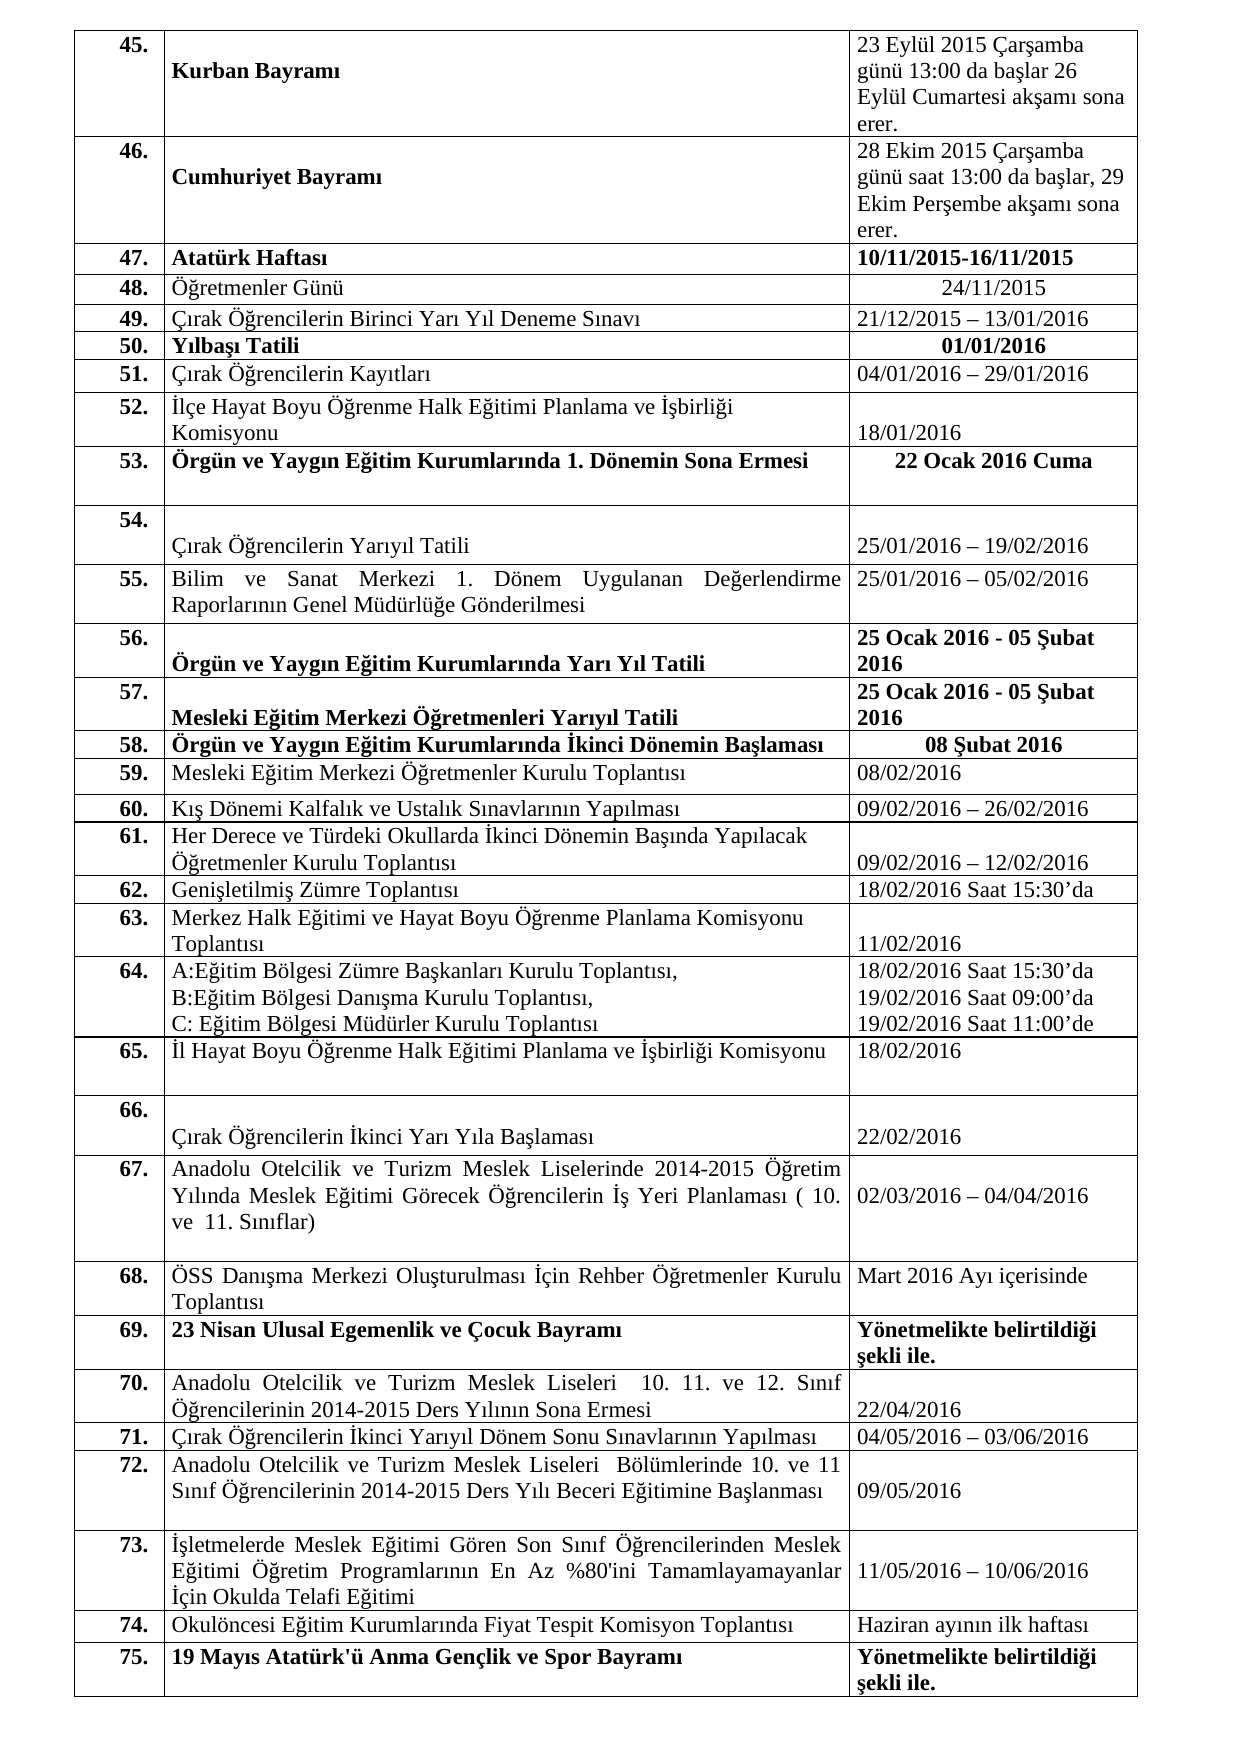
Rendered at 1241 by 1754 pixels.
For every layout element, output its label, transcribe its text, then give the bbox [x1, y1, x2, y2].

table_cell 23 Eylül 2015 Çarşamba günü 13:00 da başlar 26 Eylül Cumartesi akşamı sona erer. [850, 31, 1137, 136]
table_cell İşletmelerde Meslek Eğitimi Gören Son Sınıf Öğrencilerinden Meslek Eğitimi Öğretim Programlarının En Az %80'ini Tamamlayamayanlar İçin Okulda Telafi Eğitimi [165, 1531, 849, 1610]
table_cell 11/02/2016 [850, 904, 1137, 956]
table_cell Çırak Öğrencilerin Birinci Yarı Yıl Deneme Sınavı [165, 305, 849, 331]
table_cell 22 Ocak 2016 Cuma [850, 447, 1137, 505]
table_cell [75, 565, 164, 623]
table_cell [75, 137, 164, 242]
table_cell [75, 1531, 164, 1610]
table_cell [75, 1423, 164, 1449]
table_cell Çırak Öğrencilerin Yarıyıl Tatili [165, 506, 849, 564]
table_cell Anadolu Otelcilik ve Turizm Meslek Liseleri 10. 11. ve 12. Sınıf Öğrencilerinin 2014-2015 Ders Yılının Sona Ermesi [165, 1370, 849, 1422]
table_cell [75, 506, 164, 564]
table_cell Kış Dönemi Kalfalık ve Ustalık Sınavlarının Yapılması [165, 795, 849, 821]
table_cell [75, 1611, 164, 1642]
table_cell [75, 1262, 164, 1315]
table_cell 19 Mayıs Atatürk'ü Anma Gençlik ve Spor Bayramı [165, 1643, 849, 1696]
table_cell 22/02/2016 [850, 1096, 1137, 1154]
table_cell [75, 1316, 164, 1368]
table_cell 18/02/2016 Saat 15:30’da 19/02/2016 Saat 09:00’da 19/02/2016 Saat 11:00’de [850, 957, 1137, 1036]
table_cell [75, 1156, 164, 1261]
table_cell 25 Ocak 2016 - 05 Şubat 2016 [850, 624, 1137, 677]
table_cell 25/01/2016 – 19/02/2016 [850, 506, 1137, 564]
table_cell [75, 904, 164, 956]
table_cell Mesleki Eğitim Merkezi Öğretmenler Kurulu Toplantısı [165, 759, 849, 794]
table_cell [75, 876, 164, 902]
table_cell 18/01/2016 [850, 393, 1137, 446]
table_cell 09/02/2016 – 26/02/2016 [850, 795, 1137, 821]
table_cell [75, 823, 164, 875]
table_cell [75, 305, 164, 331]
table_cell 08 Şubat 2016 [850, 731, 1137, 758]
table_cell [75, 360, 164, 392]
table_cell [75, 275, 164, 304]
table_cell A:Eğitim Bölgesi Zümre Başkanları Kurulu Toplantısı, B:Eğitim Bölgesi Danışma Kurulu Toplantısı, C: Eğitim Bölgesi Müdürler Kurulu Toplantısı [165, 957, 849, 1036]
table_cell Örgün ve Yaygın Eğitim Kurumlarında Yarı Yıl Tatili [165, 624, 849, 677]
table_cell [75, 447, 164, 505]
table_cell İlçe Hayat Boyu Öğrenme Halk Eğitimi Planlama ve İşbirliği Komisyonu [165, 393, 849, 446]
table_cell ÖSS Danışma Merkezi Oluşturulması İçin Rehber Öğretmenler Kurulu Toplantısı [165, 1262, 849, 1315]
table_cell 25/01/2016 – 05/02/2016 [850, 565, 1137, 623]
table_cell Haziran ayının ilk haftası [850, 1611, 1137, 1642]
table_cell İl Hayat Boyu Öğrenme Halk Eğitimi Planlama ve İşbirliği Komisyonu [165, 1038, 849, 1095]
table_cell Yönetmelikte belirtildiği şekli ile. [850, 1316, 1137, 1368]
table_cell 02/03/2016 – 04/04/2016 [850, 1156, 1137, 1261]
table_cell 18/02/2016 Saat 15:30’da [850, 876, 1137, 902]
table_cell Kurban Bayramı [165, 31, 849, 136]
table_cell 08/02/2016 [850, 759, 1137, 794]
table_cell [75, 1451, 164, 1530]
table_cell Cumhuriyet Bayramı [165, 137, 849, 242]
table_cell Çırak Öğrencilerin Kayıtları [165, 360, 849, 392]
table_cell 04/05/2016 – 03/06/2016 [850, 1423, 1137, 1449]
table_cell [75, 31, 164, 136]
table_cell 21/12/2015 – 13/01/2016 [850, 305, 1137, 331]
table_cell Örgün ve Yaygın Eğitim Kurumlarında 1. Dönemin Sona Ermesi [165, 447, 849, 505]
table_cell [75, 332, 164, 359]
table_cell [75, 1370, 164, 1422]
table_cell Mart 2016 Ayı içerisinde [850, 1262, 1137, 1315]
table_cell [75, 1643, 164, 1696]
table_cell [75, 957, 164, 1036]
table_cell Mesleki Eğitim Merkezi Öğretmenleri Yarıyıl Tatili [165, 678, 849, 730]
table_cell Çırak Öğrencilerin İkinci Yarıyıl Dönem Sonu Sınavlarının Yapılması [165, 1423, 849, 1449]
table_cell [75, 624, 164, 677]
table_cell Anadolu Otelcilik ve Turizm Meslek Liselerinde 2014-2015 Öğretim Yılında Meslek Eğitimi Görecek Öğrencilerin İş Yeri Planlaması ( 10. ve 11. Sınıflar) [165, 1156, 849, 1261]
table_cell [75, 393, 164, 446]
table_cell 25 Ocak 2016 - 05 Şubat 2016 [850, 678, 1137, 730]
table_cell Yönetmelikte belirtildiği şekli ile. [850, 1643, 1137, 1696]
table_cell Anadolu Otelcilik ve Turizm Meslek Liseleri Bölümlerinde 10. ve 11 Sınıf Öğrencilerinin 2014-2015 Ders Yılı Beceri Eğitimine Başlanması [165, 1451, 849, 1530]
table_cell 22/04/2016 [850, 1370, 1137, 1422]
table_cell 11/05/2016 – 10/06/2016 [850, 1531, 1137, 1610]
table_cell Örgün ve Yaygın Eğitim Kurumlarında İkinci Dönemin Başlaması [165, 731, 849, 758]
table_cell [75, 731, 164, 758]
table_cell Merkez Halk Eğitimi ve Hayat Boyu Öğrenme Planlama Komisyonu Toplantısı [165, 904, 849, 956]
table_cell [75, 1038, 164, 1095]
table_cell [75, 795, 164, 821]
table_cell [75, 1096, 164, 1154]
table_cell Yılbaşı Tatili [165, 332, 849, 359]
table_cell Her Derece ve Türdeki Okullarda İkinci Dönemin Başında Yapılacak Öğretmenler Kurulu Toplantısı [165, 823, 849, 875]
table_cell 09/02/2016 – 12/02/2016 [850, 823, 1137, 875]
table_cell [75, 244, 164, 273]
table_cell Atatürk Haftası [165, 244, 849, 273]
table_cell Bilim ve Sanat Merkezi 1. Dönem Uygulanan Değerlendirme Raporlarının Genel Müdürlüğe Gönderilmesi [165, 565, 849, 623]
table_cell Okulöncesi Eğitim Kurumlarında Fiyat Tespit Komisyon Toplantısı [165, 1611, 849, 1642]
table_cell 01/01/2016 [850, 332, 1137, 359]
table_cell 24/11/2015 [850, 275, 1137, 304]
table_cell [75, 759, 164, 794]
table_cell [75, 678, 164, 730]
table_cell Çırak Öğrencilerin İkinci Yarı Yıla Başlaması [165, 1096, 849, 1154]
table_cell 23 Nisan Ulusal Egemenlik ve Çocuk Bayramı [165, 1316, 849, 1368]
table_cell 28 Ekim 2015 Çarşamba günü saat 13:00 da başlar, 29 Ekim Perşembe akşamı sona erer. [850, 137, 1137, 242]
table_cell Öğretmenler Günü [165, 275, 849, 304]
table_cell 18/02/2016 [850, 1038, 1137, 1095]
table_cell 10/11/2015-16/11/2015 [850, 244, 1137, 273]
table_cell 09/05/2016 [850, 1451, 1137, 1530]
table_cell 04/01/2016 – 29/01/2016 [850, 360, 1137, 392]
table_cell Genişletilmiş Zümre Toplantısı [165, 876, 849, 902]
